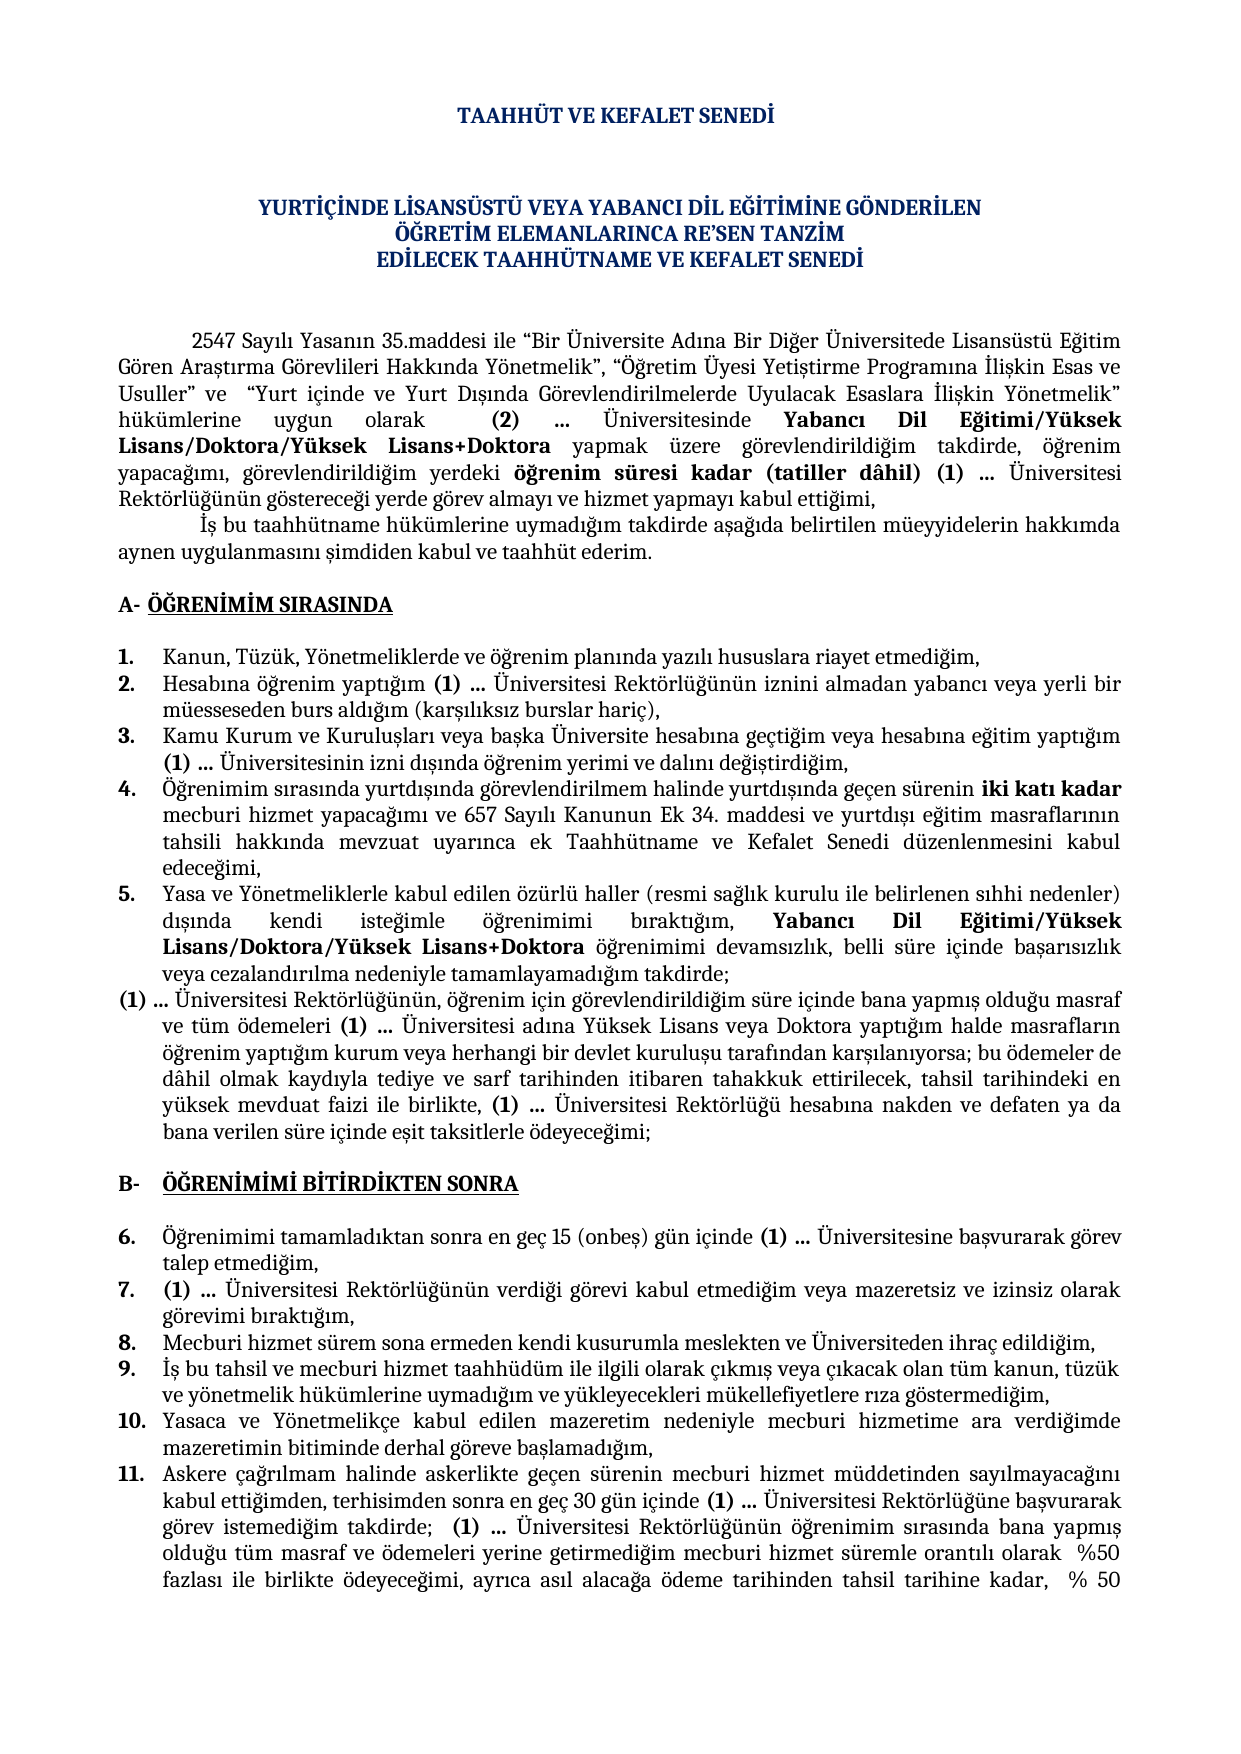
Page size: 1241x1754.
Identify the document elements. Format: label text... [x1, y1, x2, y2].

text İş bu taahhütname hükümlerine uymadığım takdirde aşağıda belirtilen müeyyidelerin hakkımda aynen uygulanmasını şimdiden kabul ve taahhüt ederim. [118, 512, 1122, 565]
list (1) … Üniversitesi Rektörlüğünün verdiği görevi kabul etmediğim veya mazeretsiz ve izinsiz olarak görevimi bıraktığım, [118, 1277, 1122, 1329]
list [118, 1461, 1122, 1593]
text 2547 Sayılı Yasanın 35.maddesi ile “Bir Üniversite Adına Bir Diğer Üniversitede Lisansüstü Eğitim Gören Araştırma Görevlileri Hakkında Yönetmelik”, “Öğretim Üyesi Yetiştirme Programına İlişkin Esas ve Usuller” ve “Yurt içinde ve Yurt Dışında Görevlendirilmelerde Uyulacak Esaslara İlişkin Yönetmelik” hükümlerine uygun olarak (2) … Üniversitesinde Yabancı Dil Eğitimi/Yüksek Lisans/Doktora/Yüksek Lisans+Doktora yapmak üzere görevlendirildiğim takdirde, öğrenim yapacağımı, görevlendirildiğim yerdeki öğrenim süresi kadar (tatiller dâhil) (1) … Üniversitesi Rektörlüğünün göstereceği yerde görev almayı ve hizmet yapmayı kabul ettiğimi, [118, 328, 1122, 512]
list Yasaca ve Yönetmelikçe kabul edilen mazeretim nedeniyle mecburi hizmetime ara verdiğimde mazeretimin bitiminde derhal göreve başlamadığım, [118, 1408, 1122, 1461]
text EDİLECEK TAAHHÜTNAME VE KEFALET SENEDİ [118, 247, 1122, 273]
list Mecburi hizmet sürem sona ermeden kendi kusurumla meslekten ve Üniversiteden ihraç edildiğim, [118, 1329, 1122, 1356]
list Kanun, Tüzük, Yönetmeliklerde ve öğrenim planında yazılı hususlara riayet etmediğim, [118, 644, 1122, 670]
list Hesabına öğrenim yaptığım (1) … Üniversitesi Rektörlüğünün iznini almadan yabancı veya yerli bir müesseseden burs aldığım (karşılıksız burslar hariç), [118, 670, 1122, 723]
list ÖĞRENİMİM SIRASINDA [118, 591, 1122, 618]
list Öğrenimim sırasında yurtdışında görevlendirilmem halinde yurtdışında geçen sürenin iki katı kadar mecburi hizmet yapacağımı ve 657 Sayılı Kanunun Ek 34. maddesi ve yurtdışı eğitim masraflarının tahsili hakkında mevzuat uyarınca ek Taahhütname ve Kefalet Senedi düzenlenmesini kabul edeceğimi, [118, 776, 1122, 881]
list Kamu Kurum ve Kuruluşları veya başka Üniversite hesabına geçtiğim veya hesabına eğitim yaptığım (1) … Üniversitesinin izni dışında öğrenim yerimi ve dalını değiştirdiğim, [118, 723, 1122, 776]
list Öğrenimimi tamamladıktan sonra en geç 15 (onbeş) gün içinde (1) … Üniversitesine başvurarak görev talep etmediğim, [118, 1224, 1122, 1277]
list ÖĞRENİMİMİ BİTİRDİKTEN SONRA [118, 1171, 1122, 1197]
list İş bu tahsil ve mecburi hizmet taahhüdüm ile ilgili olarak çıkmış veya çıkacak olan tüm kanun, tüzük ve yönetmelik hükümlerine uymadığım ve yükleyecekleri mükellefiyetlere rıza göstermediğim, [118, 1356, 1122, 1408]
text YURTİÇİNDE LİSANSÜSTÜ VEYA YABANCI DİL EĞİTİMİNE GÖNDERİLEN [118, 194, 1122, 221]
text ÖĞRETİM ELEMANLARINCA RE’SEN TANZİM [118, 221, 1122, 247]
text (1) ... Üniversitesi Rektörlüğünün, öğrenim için görevlendirildiğim süre içinde bana yapmış olduğu masraf ve tüm ödemeleri (1) … Üniversitesi adına Yüksek Lisans veya Doktora yaptığım halde masrafların öğrenim yaptığım kurum veya herhangi bir devlet kuruluşu tarafından karşılanıyorsa; bu ödemeler de dâhil olmak kaydıyla tediye ve sarf tarihinden itibaren tahakkuk ettirilecek, tahsil tarihindeki en yüksek mevduat faizi ile birlikte, (1) … Üniversitesi Rektörlüğü hesabına nakden ve defaten ya da bana verilen süre içinde eşit taksitlerle ödeyeceğimi; [118, 987, 1122, 1145]
list Yasa ve Yönetmeliklerle kabul edilen özürlü haller (resmi sağlık kurulu ile belirlenen sıhhi nedenler) dışında kendi isteğimle öğrenimimi bıraktığım, Yabancı Dil Eğitimi/Yüksek Lisans/Doktora/Yüksek Lisans+Doktora öğrenimimi devamsızlık, belli süre içinde başarısızlık veya cezalandırılma nedeniyle tamamlayamadığım takdirde; [118, 881, 1122, 987]
